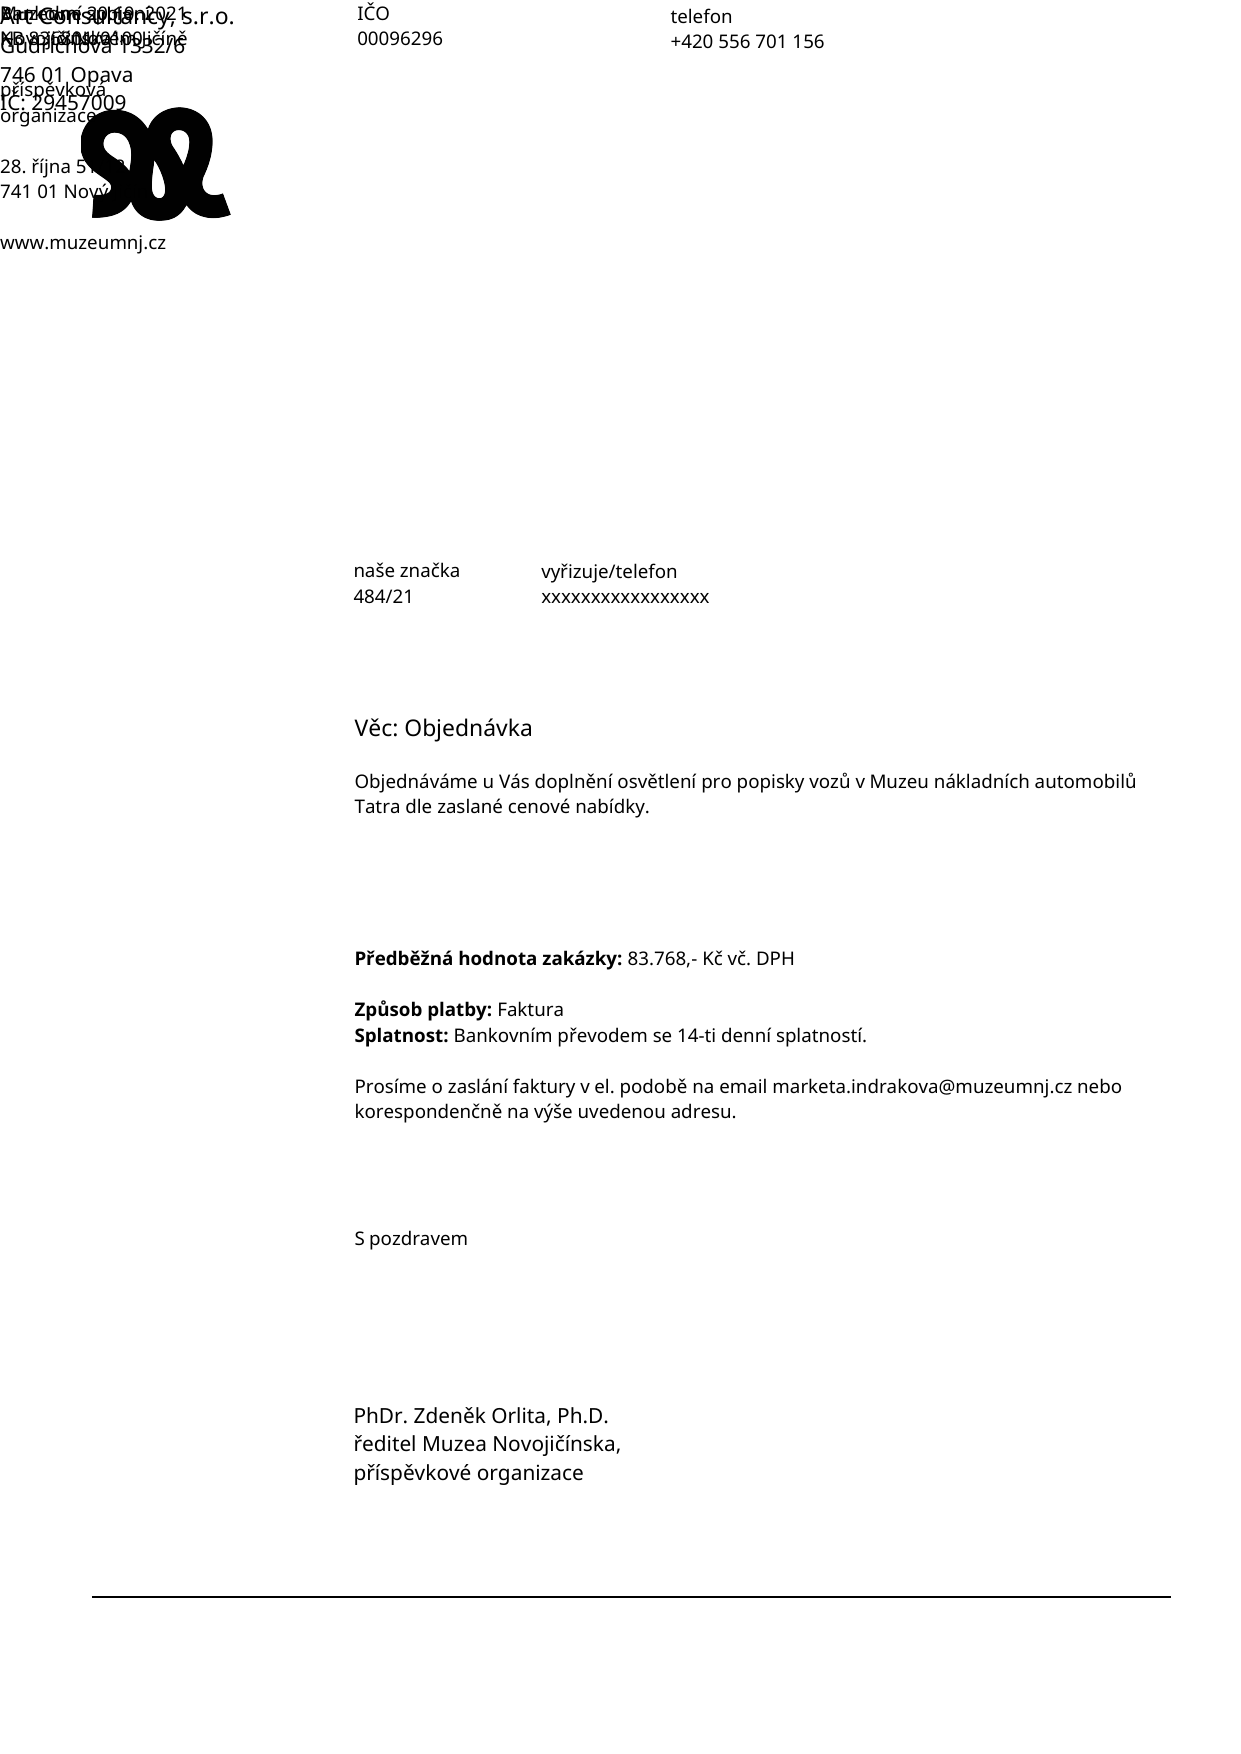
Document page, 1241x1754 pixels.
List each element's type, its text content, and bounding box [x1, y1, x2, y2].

picture [81, 107, 231, 221]
text Předběžná hodnota zakázky: 83.768,- Kč vč. DPH Způsob platby: Faktura Splatnost: Bankovním převodem se 14-ti denní splatností. Prosíme o zaslání faktury v el. podobě na email marketa.indrakova@muzeumnj.cz nebo korespondenčně na výše uvedenou adresu. [354, 945, 1152, 1149]
picture [81, 189, 86, 197]
subtitle Věc: Objednávka [354, 712, 1152, 743]
text S pozdravem [354, 1225, 1152, 1251]
text Objednáváme u Vás doplnění osvětlení pro popisky vozů v Muzeu nákladních automobilů Tatra dle zaslané cenové nabídky. [354, 768, 1152, 819]
